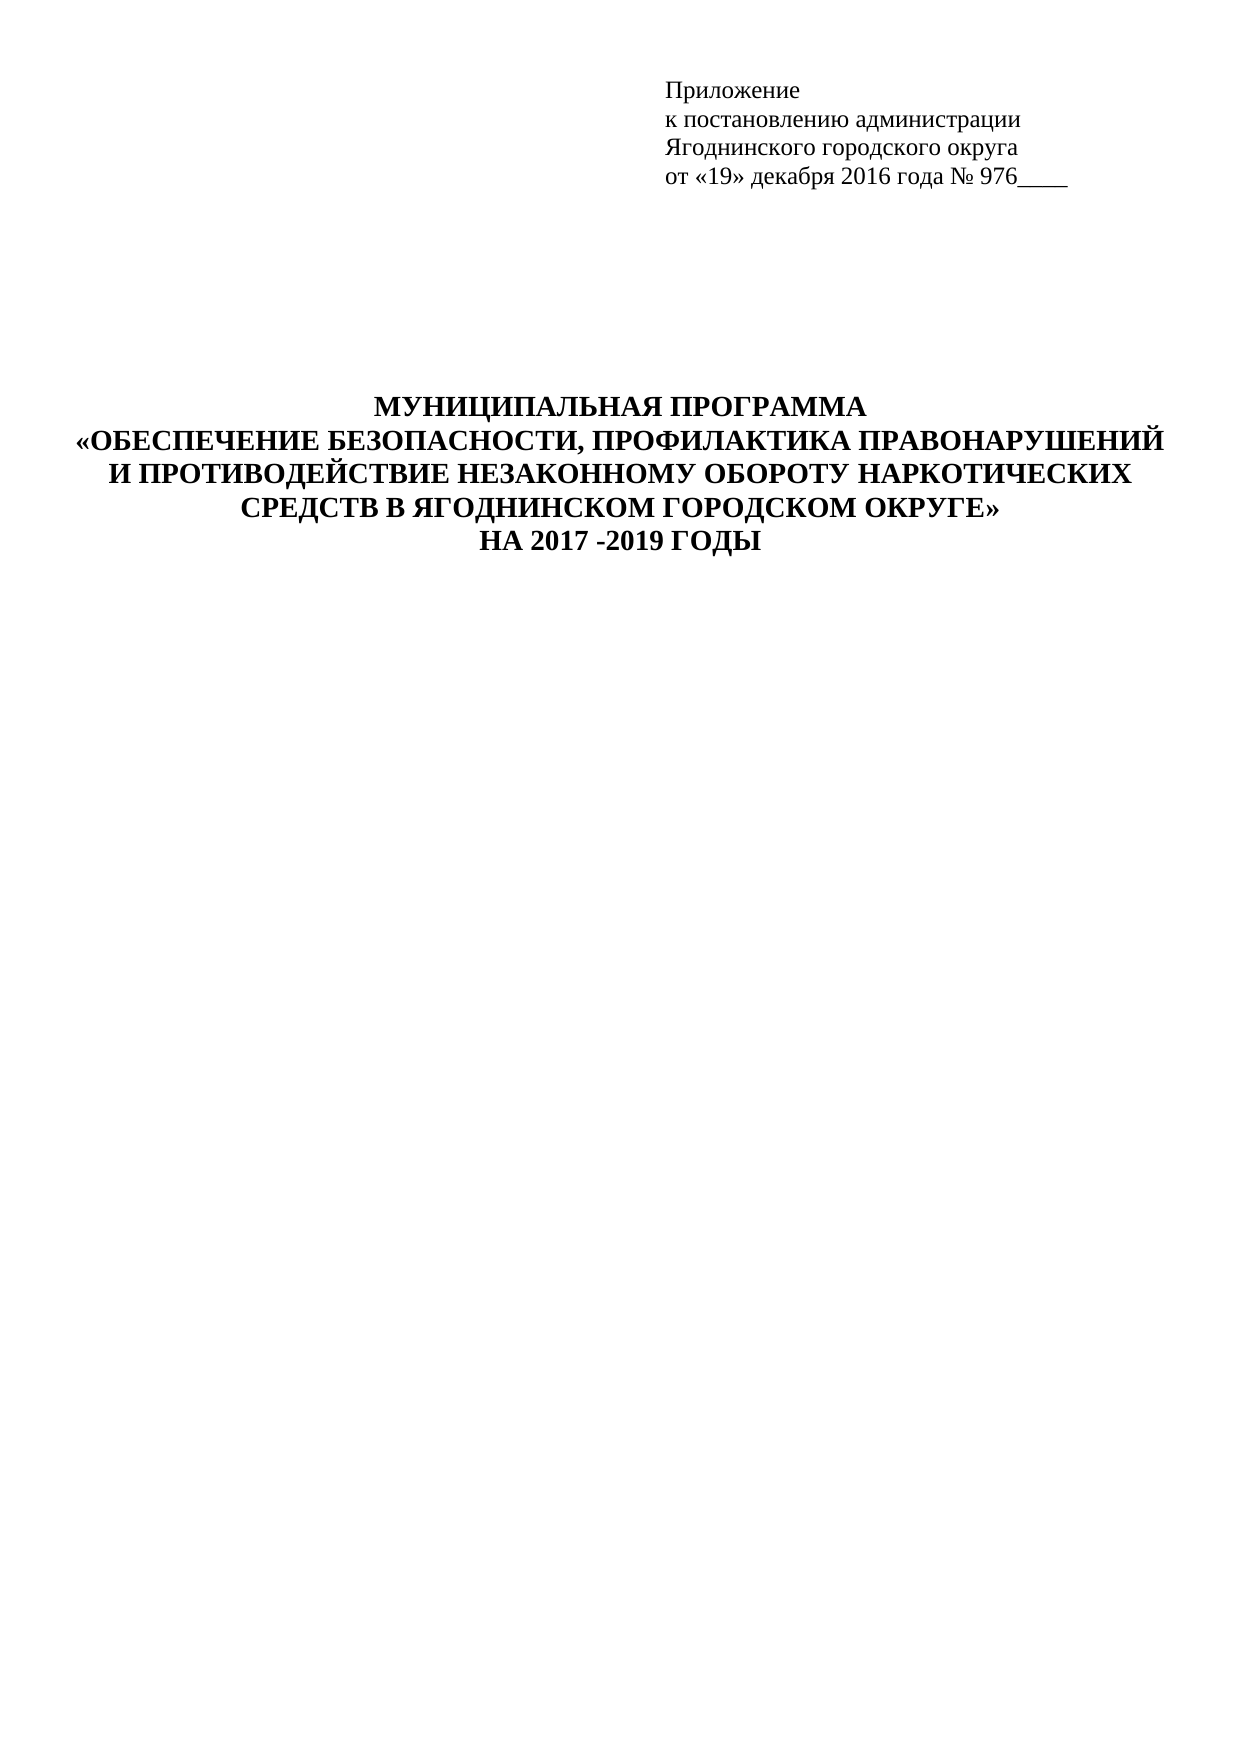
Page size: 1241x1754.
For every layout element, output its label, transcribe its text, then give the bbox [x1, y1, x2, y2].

text Приложение [591, 75, 1165, 104]
text Ягоднинского городского округа [591, 132, 1165, 161]
text к постановлению администрации [591, 104, 1165, 132]
text «ОБЕСПЕЧЕНИЕ БЕЗОПАСНОСТИ, ПРОФИЛАКТИКА ПРАВОНАРУШЕНИЙ И ПРОТИВОДЕЙСТВИЕ НЕЗАКОННОМУ ОБОРОТУ НАРКОТИЧЕСКИХ СРЕДСТВ В ЯГОДНИНСКОМ ГОРОДСКОМ ОКРУГЕ» [75, 423, 1165, 523]
text НА 2017 -2019 ГОДЫ [75, 523, 1165, 557]
text МУНИЦИПАЛЬНАЯ ПРОГРАММА [75, 389, 1165, 423]
text от «19» декабря 2016 года № 976____ [591, 161, 1195, 190]
